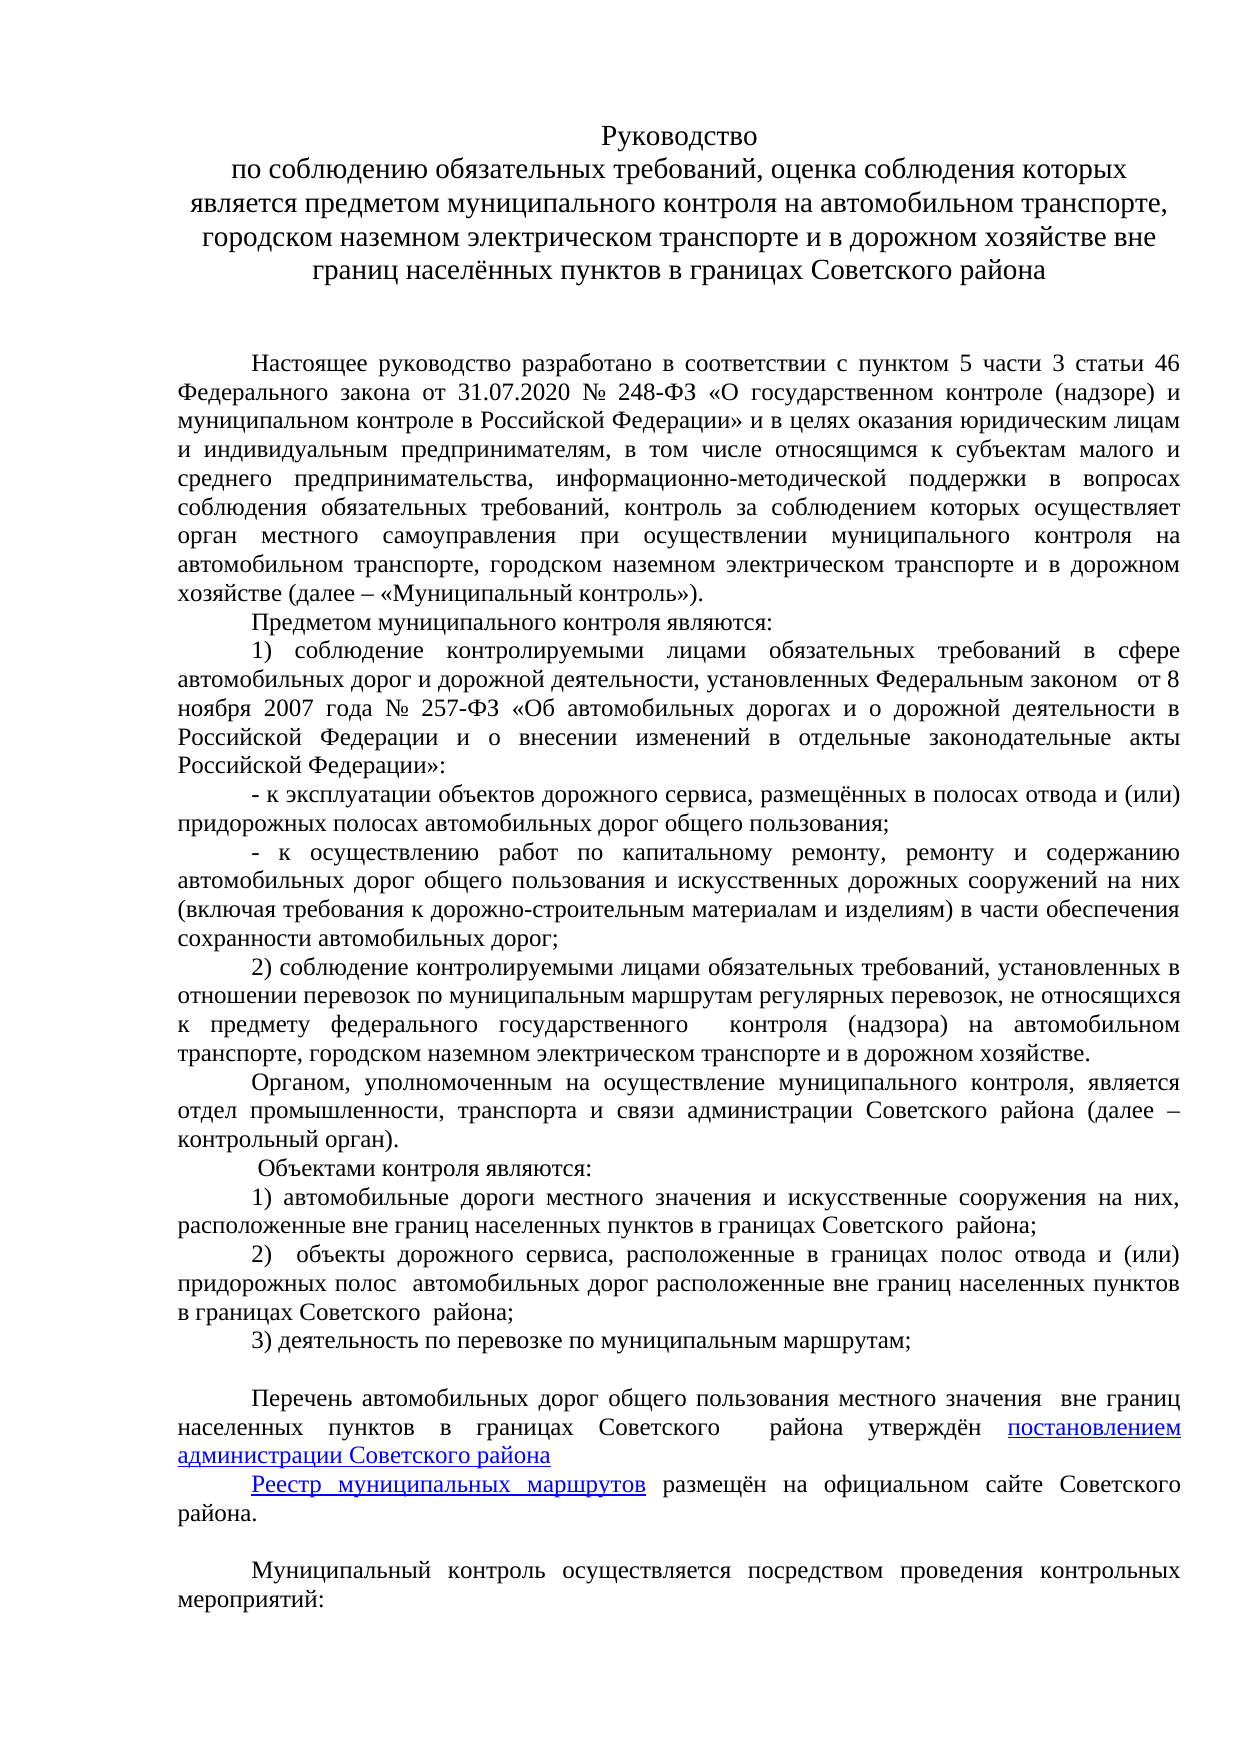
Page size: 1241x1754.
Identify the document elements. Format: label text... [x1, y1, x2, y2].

text 1) соблюдение контролируемыми лицами обязательных требований в сфере автомобильных дорог и дорожной деятельности, установленных Федеральным законом от 8 ноября 2007 года № 257-ФЗ «Об автомобильных дорогах и о дорожной деятельности в Российской Федерации и о внесении изменений в отдельные законодательные акты Российской Федерации»: [177, 636, 1181, 779]
text Перечень автомобильных дорог общего пользования местного значения вне границ населенных пунктов в границах Советского района утверждён постановлением администрации Советского района [177, 1383, 1181, 1469]
text по соблюдению обязательных требований, оценка соблюдения которых является предметом муниципального контроля на автомобильном транспорте, городском наземном электрическом транспорте и в дорожном хозяйстве вне границ населённых пунктов в границах Советского района [177, 152, 1181, 286]
text Руководство [177, 118, 1181, 152]
text Муниципальный контроль осуществляется посредством проведения контрольных мероприятий: [177, 1556, 1181, 1613]
text - к эксплуатации объектов дорожного сервиса, размещённых в полосах отвода и (или) придорожных полосах автомобильных дорог общего пользования; [177, 779, 1181, 837]
text 2) объекты дорожного сервиса, расположенные в границах полос отвода и (или) придорожных полос автомобильных дорог расположенные вне границ населенных пунктов в границах Советского района; [177, 1239, 1181, 1326]
text Предметом муниципального контроля являются: [177, 607, 1181, 636]
text Объектами контроля являются: [177, 1153, 1181, 1182]
text - к осуществлению работ по капитальному ремонту, ремонту и содержанию автомобильных дорог общего пользования и искусственных дорожных сооружений на них (включая требования к дорожно-строительным материалам и изделиям) в части обеспечения сохранности автомобильных дорог; [177, 837, 1181, 952]
text Настоящее руководство разработано в соответствии с пунктом 5 части 3 статьи 46 Федерального закона от 31.07.2020 № 248-ФЗ «О государственном контроле (надзоре) и муниципальном контроле в Российской Федерации» и в целях оказания юридическим лицам и индивидуальным предпринимателям, в том числе относящимся к субъектам малого и среднего предпринимательства, информационно-методической поддержки в вопросах соблюдения обязательных требований, контроль за соблюдением которых осуществляет орган местного самоуправления при осуществлении муниципального контроля на автомобильном транспорте, городском наземном электрическом транспорте и в дорожном хозяйстве (далее – «Муниципальный контроль»). [177, 348, 1181, 607]
text Реестр муниципальных маршрутов размещён на официальном сайте Советского района. [177, 1469, 1181, 1527]
text 1) автомобильные дороги местного значения и искусственные сооружения на них, расположенные вне границ населенных пунктов в границах Советского района; [177, 1182, 1181, 1239]
text 3) деятельность по перевозке по муниципальным маршрутам; [177, 1326, 1181, 1354]
text 2) соблюдение контролируемыми лицами обязательных требований, установленных в отношении перевозок по муниципальным маршрутам регулярных перевозок, не относящихся к предмету федерального государственного контроля (надзора) на автомобильном транспорте, городском наземном электрическом транспорте и в дорожном хозяйстве. [177, 952, 1181, 1067]
text Органом, уполномоченным на осуществление муниципального контроля, является отдел промышленности, транспорта и связи администрации Советского района (далее – контрольный орган). [177, 1067, 1181, 1153]
